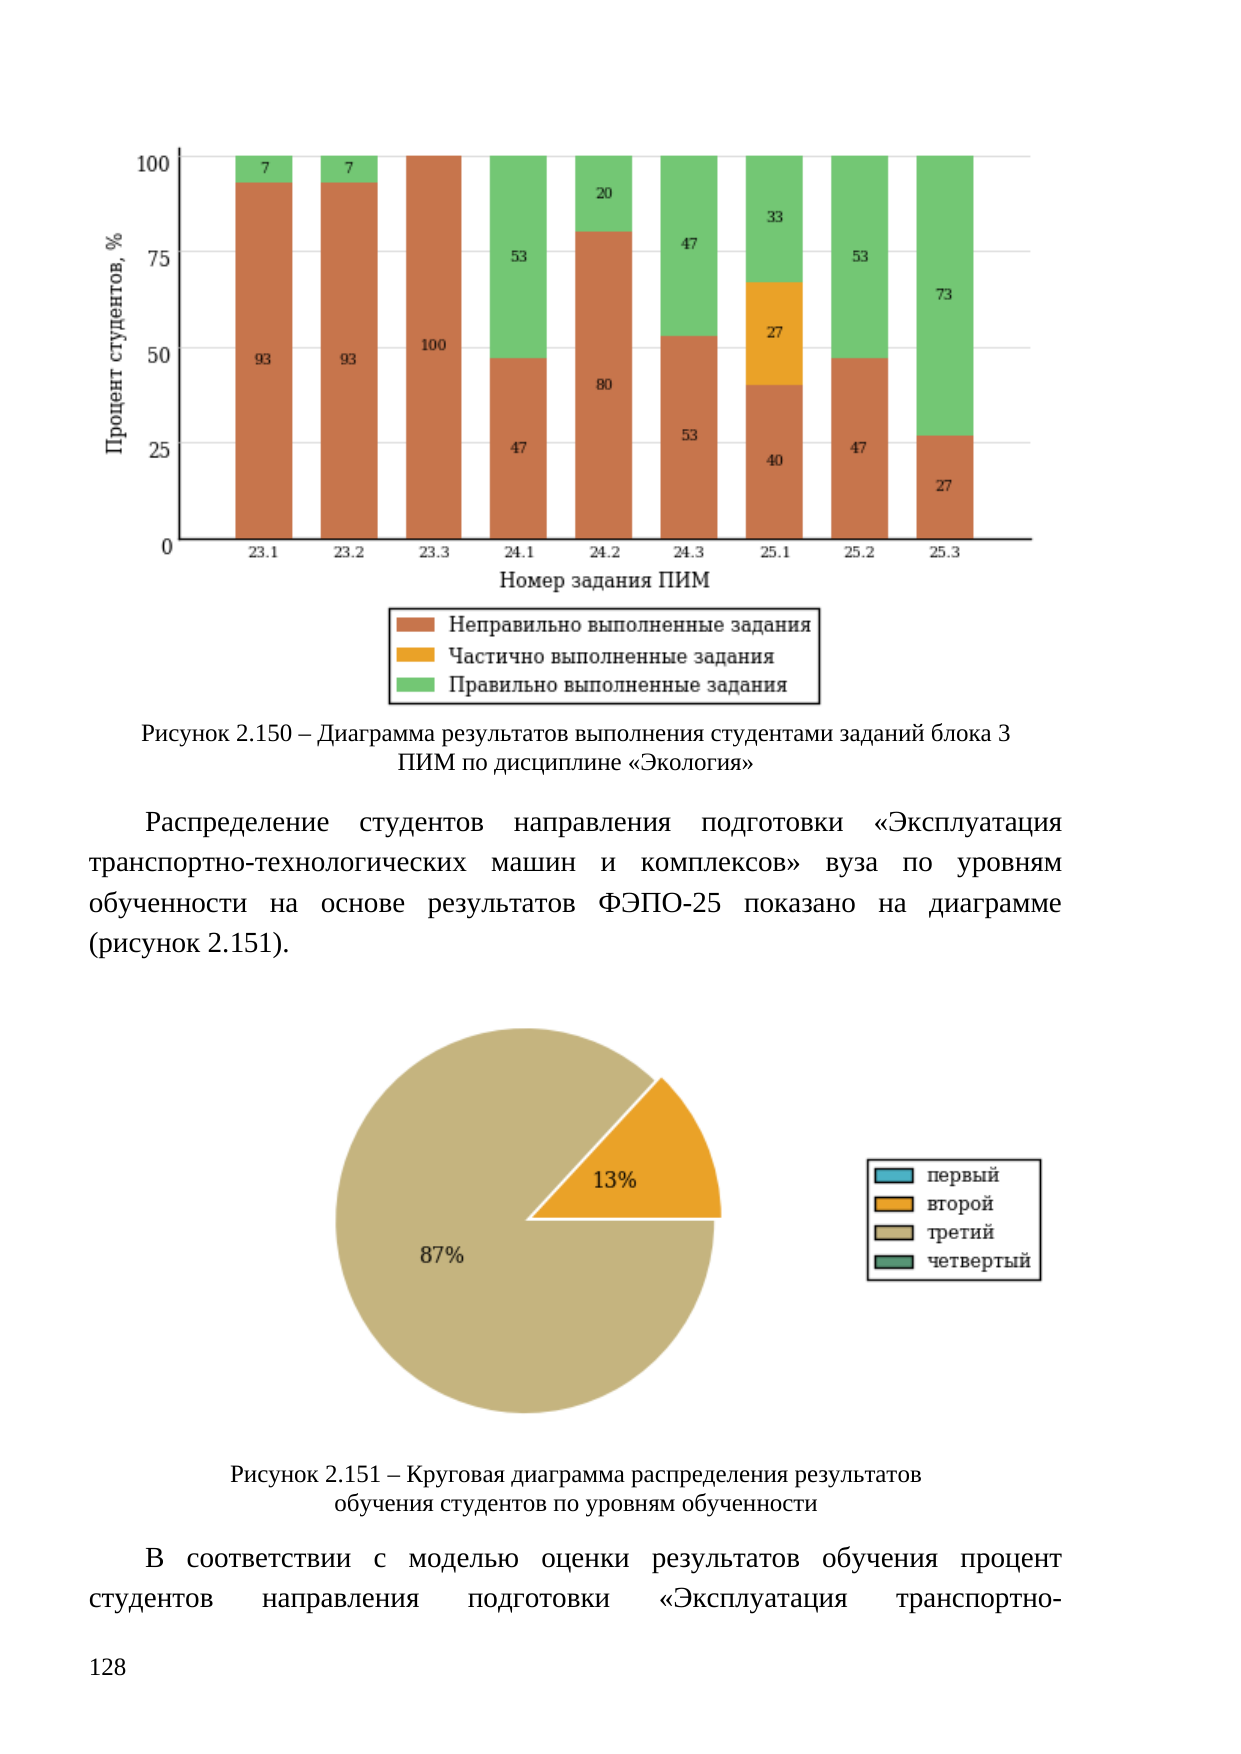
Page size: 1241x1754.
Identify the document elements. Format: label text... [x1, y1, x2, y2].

picture [103, 979, 1049, 1460]
text Распределение студентов направления подготовки «Эксплуатация транспортно-технологических машин и комплексов» вуза по уровням обученности на основе результатов ФЭПО-25 показано на диаграмме (рисунок 2.151). [88, 804, 1063, 958]
picture [103, 118, 1048, 719]
